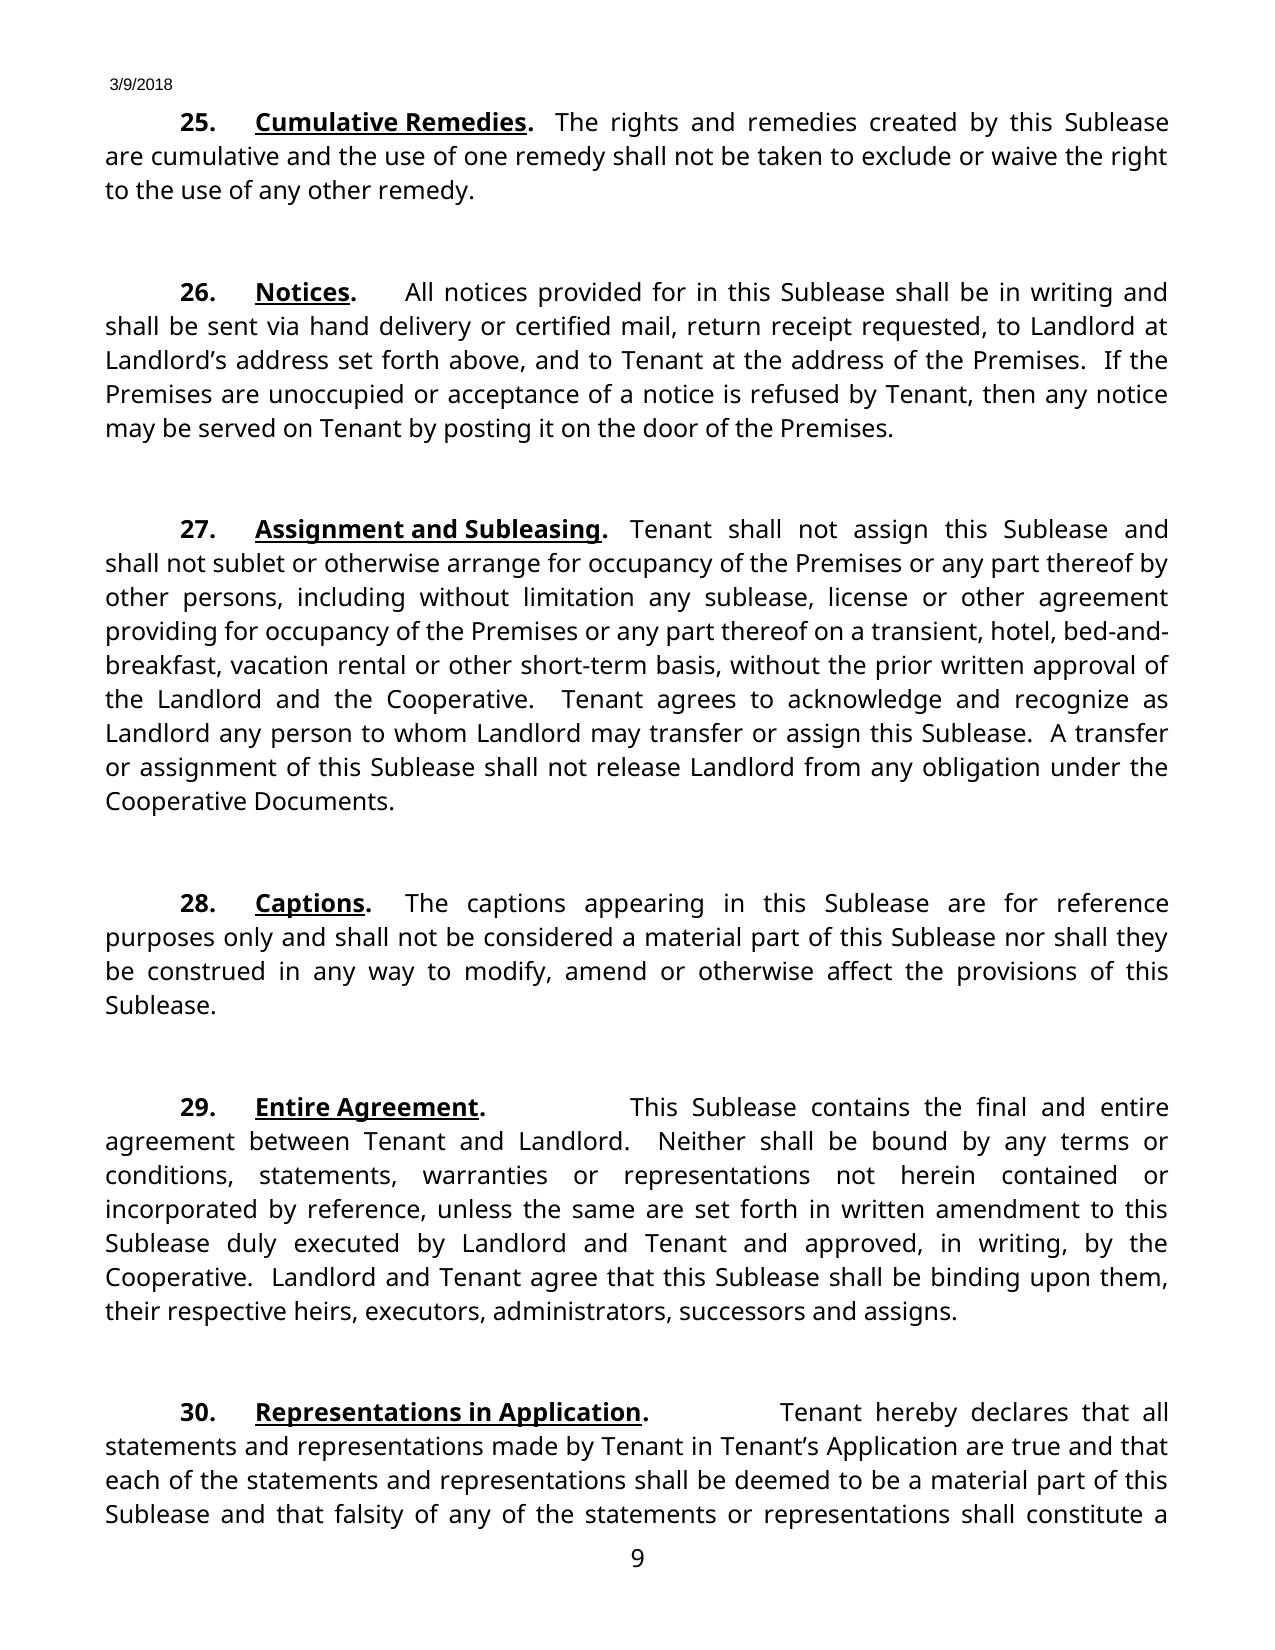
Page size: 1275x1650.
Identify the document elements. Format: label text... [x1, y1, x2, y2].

text 28. Captions. The captions appearing in this Sublease are for reference purposes only and shall not be considered a material part of this Sublease nor shall they be construed in any way to modify, amend or otherwise affect the provisions of this Sublease. [105, 886, 1170, 1022]
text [105, 1395, 1170, 1531]
text 25. Cumulative Remedies. The rights and remedies created by this Sublease are cumulative and the use of one remedy shall not be taken to exclude or waive the right to the use of any other remedy. [105, 105, 1170, 207]
text 26. Notices. All notices provided for in this Sublease shall be in writing and shall be sent via hand delivery or certified mail, return receipt requested, to Landlord at Landlord’s address set forth above, and to Tenant at the address of the Premises. If the Premises are unoccupied or acceptance of a notice is refused by Tenant, then any notice may be served on Tenant by posting it on the door of the Premises. [105, 275, 1170, 444]
text 29. Entire Agreement. This Sublease contains the final and entire agreement between Tenant and Landlord. Neither shall be bound by any terms or conditions, statements, warranties or representations not herein contained or incorporated by reference, unless the same are set forth in written amendment to this Sublease duly executed by Landlord and Tenant and approved, in writing, by the Cooperative. Landlord and Tenant agree that this Sublease shall be binding upon them, their respective heirs, executors, administrators, successors and assigns. [105, 1090, 1170, 1327]
text 27. Assignment and Subleasing. Tenant shall not assign this Sublease and shall not sublet or otherwise arrange for occupancy of the Premises or any part thereof by other persons, including without limitation any sublease, license or other agreement providing for occupancy of the Premises or any part thereof on a transient, hotel, bed-and-breakfast, vacation rental or other short-term basis, without the prior written approval of the Landlord and the Cooperative. Tenant agrees to acknowledge and recognize as Landlord any person to whom Landlord may transfer or assign this Sublease. A transfer or assignment of this Sublease shall not release Landlord from any obligation under the Cooperative Documents. [105, 512, 1170, 818]
